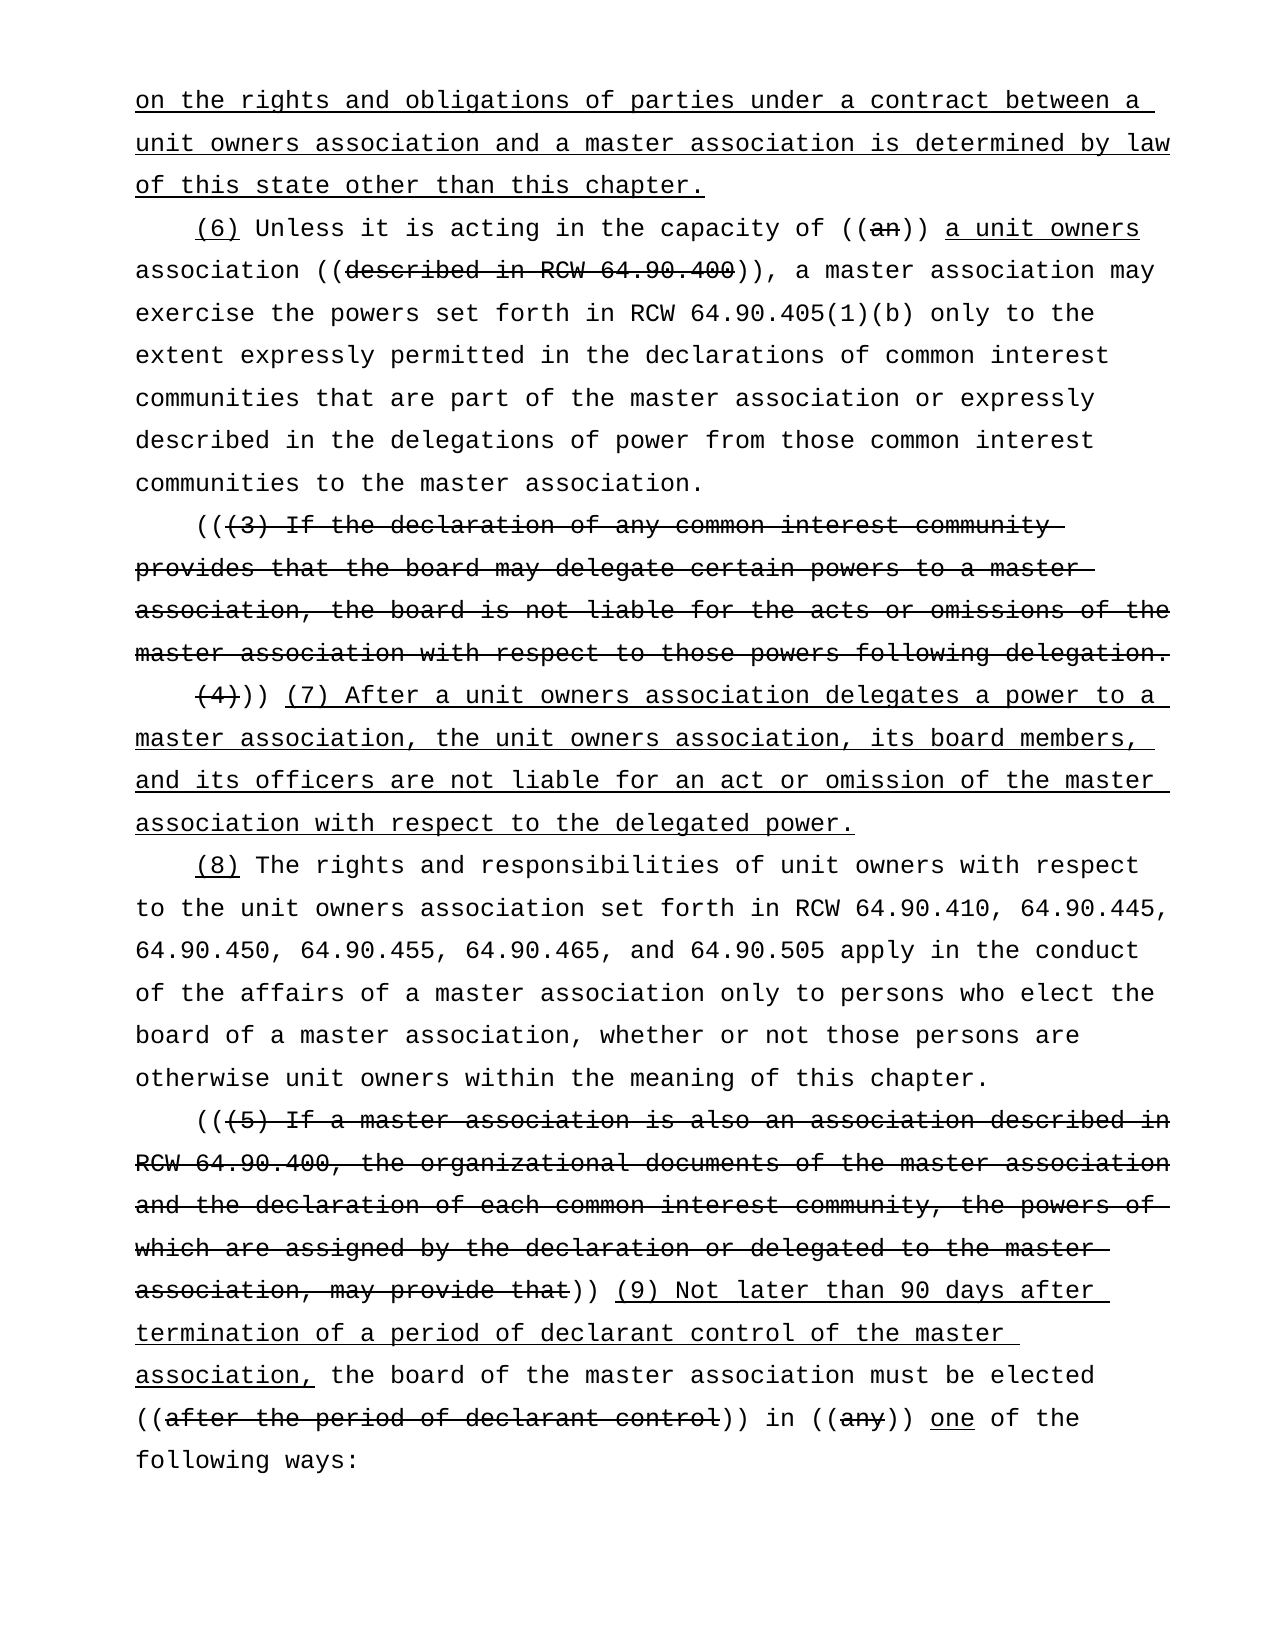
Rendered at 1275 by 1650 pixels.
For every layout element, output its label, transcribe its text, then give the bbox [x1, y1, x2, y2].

text (6) Unless it is acting in the capacity of ((an)) a unit owners association ((described in RCW 64.90.400)), a master association may exercise the powers set forth in RCW 64.90.405(1)(b) only to the extent expressly permitted in the declarations of common interest communities that are part of the master association or expressly described in the delegations of power from those common interest communities to the master association. [135, 202, 1170, 500]
text (8) The rights and responsibilities of unit owners with respect to the unit owners association set forth in RCW 64.90.410, 64.90.445, 64.90.450, 64.90.455, 64.90.465, and 64.90.505 apply in the conduct of the affairs of a master association only to persons who elect the board of a master association, whether or not those persons are otherwise unit owners within the meaning of this chapter. [135, 840, 1170, 1095]
text (((5) If a master association is also an association described in RCW 64.90.400, the organizational documents of the master association and the declaration of each common interest community, the powers of which are assigned by the declaration or delegated to the master association, may provide that)) (9) Not later than 90 days after termination of a period of declarant control of the master association, the board of the master association must be elected ((after the period of declarant control)) in ((any)) one of the following ways: [135, 1166, 1170, 1206]
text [135, 75, 1170, 154]
text (((5) If a master association is also an association described in RCW 64.90.400, the organizational documents of the master association and the declaration of each common interest community, the powers of which are assigned by the declaration or delegated to the master association, may provide that)) (9) Not later than 90 days after termination of a period of declarant control of the master association, the board of the master association must be elected ((after the period of declarant control)) in ((any)) one of the following ways: [135, 1208, 1170, 1477]
text (((5) If a master association is also an association described in RCW 64.90.400, the organizational documents of the master association and the declaration of each common interest community, the powers of which are assigned by the declaration or delegated to the master association, may provide that)) (9) Not later than 90 days after termination of a period of declarant control of the master association, the board of the master association must be elected ((after the period of declarant control)) in ((any)) one of the following ways: [135, 1095, 1170, 1164]
text (4))) (7) After a unit owners association delegates a power to a master association, the unit owners association, its board members, and its officers are not liable for an act or omission of the master association with respect to the delegated power. [135, 670, 1170, 791]
text (4))) (7) After a unit owners association delegates a power to a master association, the unit owners association, its board members, and its officers are not liable for an act or omission of the master association with respect to the delegated power. [135, 793, 1170, 840]
text (((3) If the declaration of any common interest community provides that the board may delegate certain powers to a master association, the board is not liable for the acts or omissions of the master association with respect to those powers following delegation. [135, 613, 1170, 654]
text (((3) If the declaration of any common interest community provides that the board may delegate certain powers to a master association, the board is not liable for the acts or omissions of the master association with respect to those powers following delegation. [135, 500, 1170, 611]
